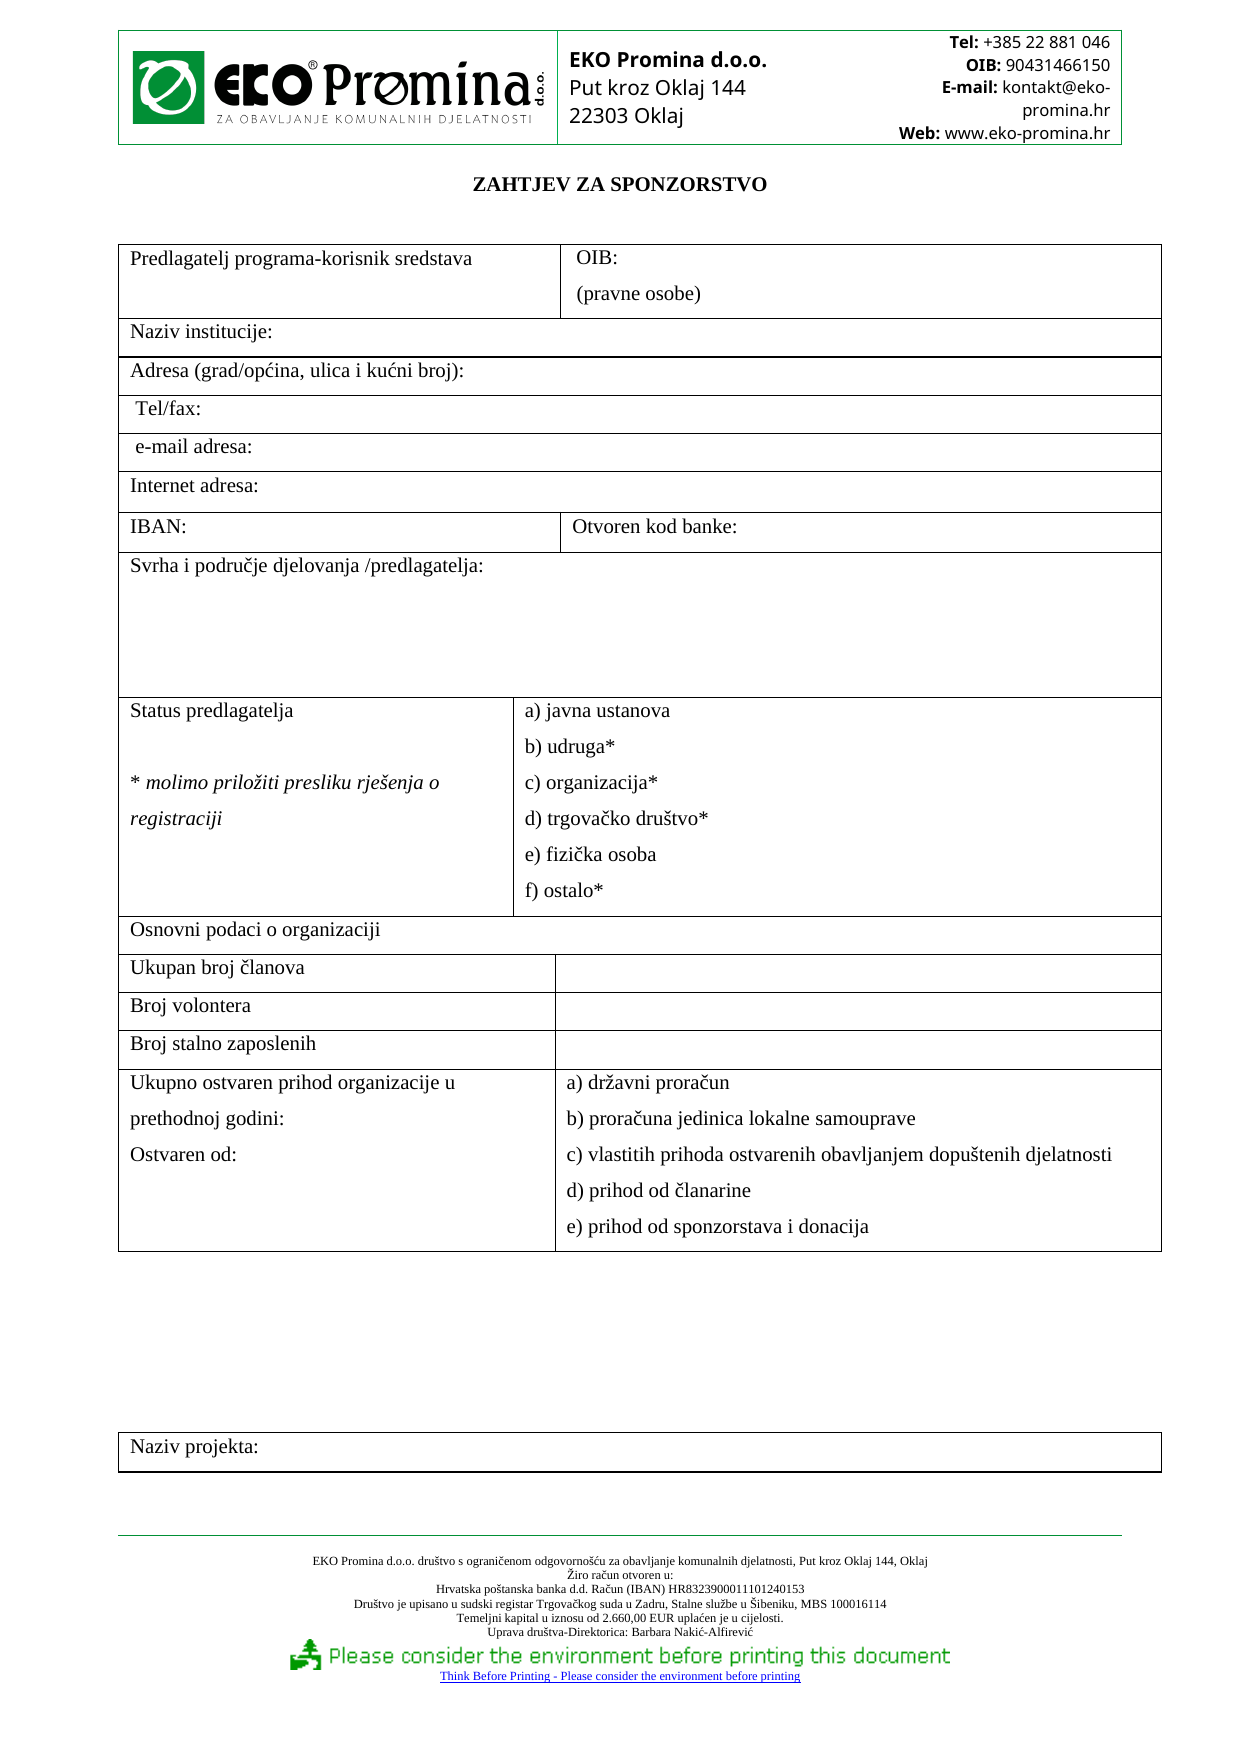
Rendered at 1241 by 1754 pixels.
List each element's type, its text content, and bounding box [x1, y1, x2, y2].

table_cell Broj volontera [119, 993, 555, 1030]
table_cell Status predlagatelja * molimo priložiti presliku rješenja o registraciji [119, 698, 513, 916]
table_cell a) javna ustanova b) udruga* c) organizacija* d) trgovačko društvo* e) fizička osoba f) ostalo* [514, 698, 1161, 916]
picture [132, 51, 544, 124]
table_cell a) državni proračun b) proračuna jedinica lokalne samouprave c) vlastitih prihoda ostvarenih obavljanjem dopuštenih djelatnosti d) prihod od članarine e) prihod od sponzorstava i donacija [556, 1070, 1161, 1251]
table_cell e-mail adresa: [119, 434, 1161, 471]
table_header Predlagatelj programa-korisnik sredstava [119, 245, 560, 318]
table_cell [556, 1031, 1161, 1068]
table_cell Broj stalno zaposlenih [119, 1031, 555, 1068]
table_cell Ukupan broj članova [119, 955, 555, 992]
table_cell Naziv institucije: [119, 319, 1161, 356]
table_cell Tel/fax: [119, 396, 1161, 433]
table_cell Ukupno ostvaren prihod organizacije u prethodnoj godini: Ostvaren od: [119, 1070, 555, 1251]
table_cell Otvoren kod banke: [561, 513, 1161, 552]
text ZAHTJEV ZA SPONZORSTVO [118, 172, 1122, 196]
picture [290, 1639, 950, 1670]
table_cell [556, 955, 1161, 992]
table_cell Osnovni podaci o organizaciji [119, 917, 1161, 954]
table_cell IBAN: [119, 513, 560, 552]
table_cell Internet adresa: [119, 472, 1161, 512]
table_header OIB: (pravne osobe) [561, 245, 1161, 318]
table_cell [556, 993, 1161, 1030]
table_cell Svrha i područje djelovanja /predlagatelja: [119, 553, 1161, 697]
table_cell Adresa (grad/općina, ulica i kućni broj): [119, 358, 1161, 395]
table_header Naziv projekta: [119, 1433, 1161, 1471]
